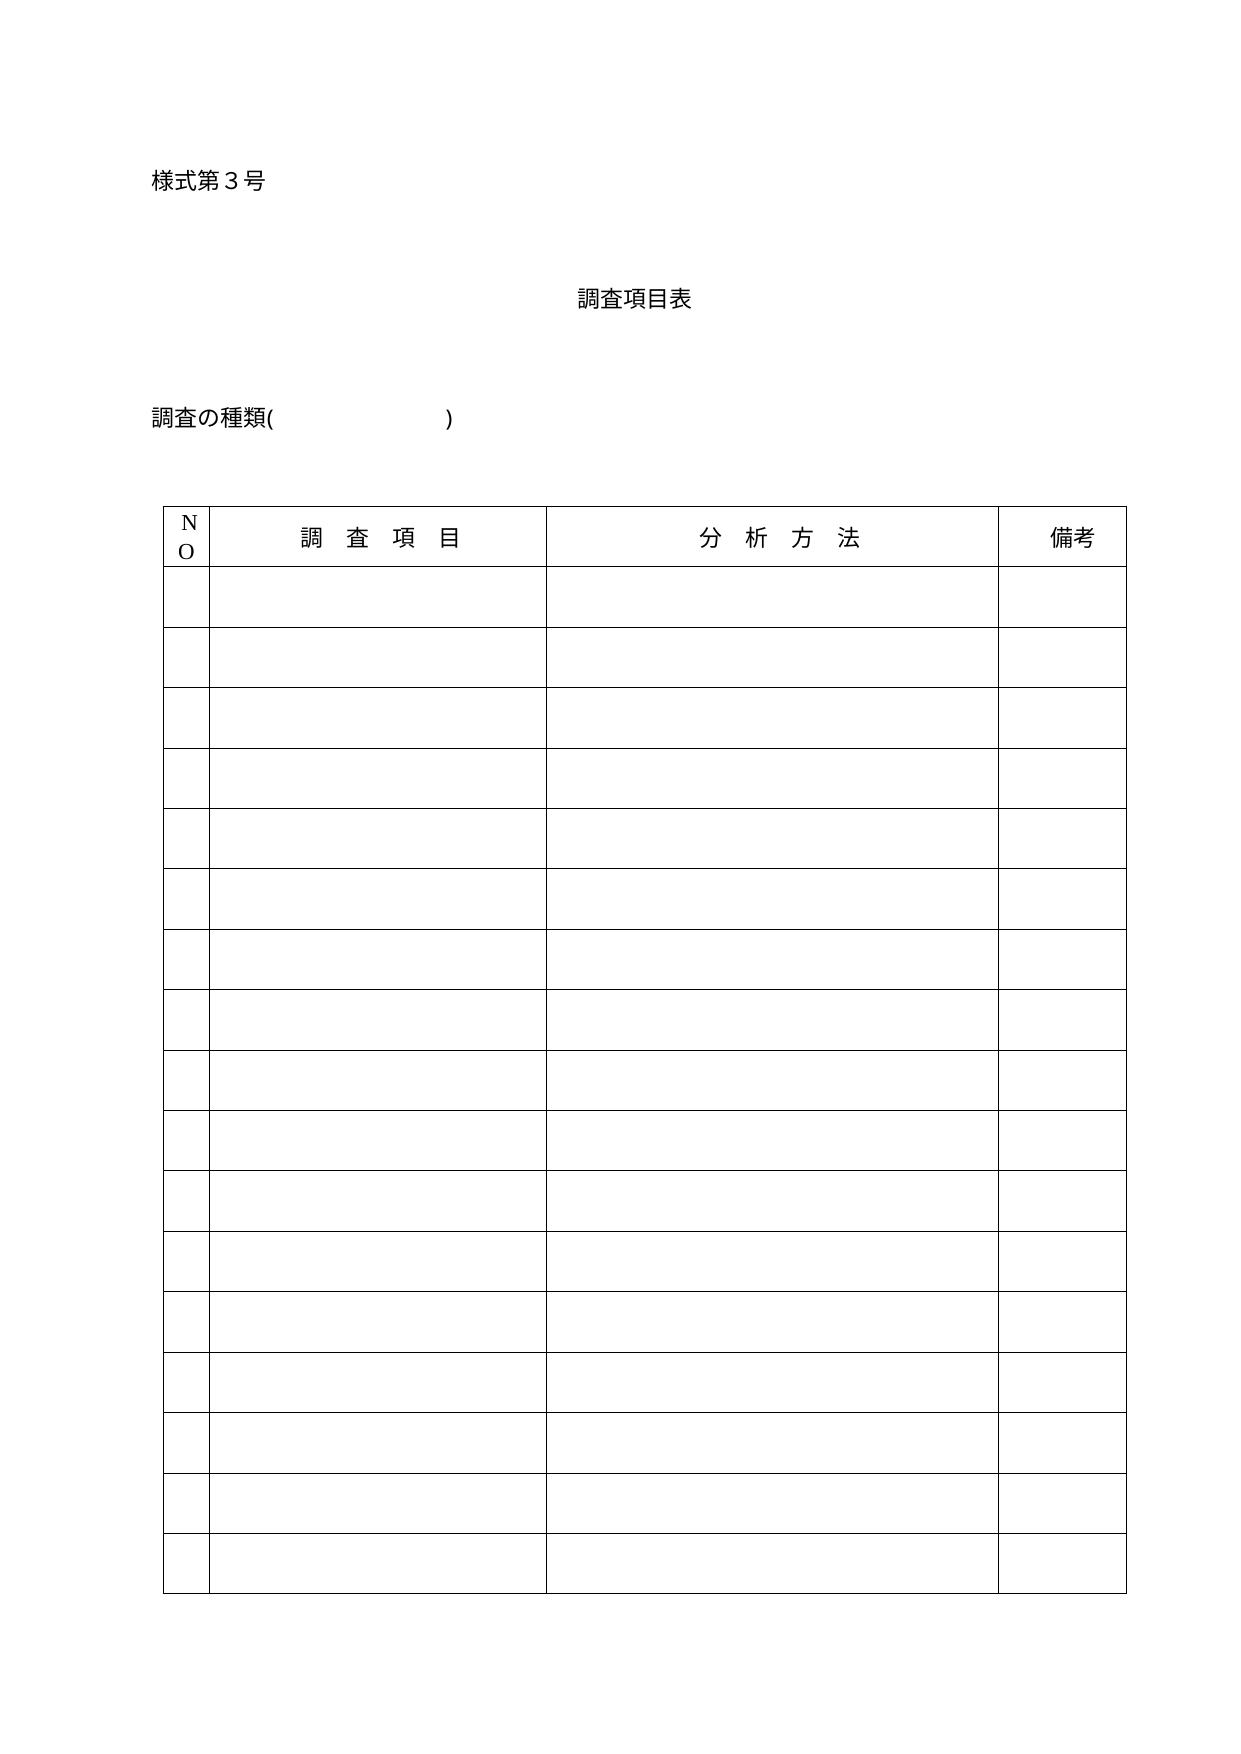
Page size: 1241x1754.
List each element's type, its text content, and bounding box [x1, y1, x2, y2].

table_cell [999, 1232, 1126, 1291]
table_cell [164, 930, 209, 989]
table_header 調 査 項 目 [210, 507, 546, 566]
table_cell [210, 1171, 546, 1231]
table_cell [164, 749, 209, 808]
table_cell [999, 628, 1126, 687]
table_cell [164, 869, 209, 929]
table_cell [164, 1232, 209, 1291]
table_cell [210, 1534, 546, 1593]
table_cell [210, 1111, 546, 1170]
table_cell [547, 1051, 998, 1110]
table_cell [547, 1292, 998, 1352]
table_cell [164, 1292, 209, 1352]
table_cell [164, 990, 209, 1049]
table_cell [999, 1292, 1126, 1352]
table_cell [164, 1474, 209, 1533]
table_cell [210, 869, 546, 929]
table_header 分 析 方 法 [547, 507, 998, 566]
table_cell [210, 809, 546, 868]
table_cell [547, 1111, 998, 1170]
table_cell [999, 688, 1126, 747]
table_cell [164, 688, 209, 747]
table_cell [210, 1474, 546, 1533]
table_cell [547, 749, 998, 808]
table_cell [999, 567, 1126, 627]
table_cell [164, 809, 209, 868]
table_cell [164, 1051, 209, 1110]
table_cell [999, 990, 1126, 1049]
table_cell [210, 567, 546, 627]
table_cell [547, 688, 998, 747]
table_cell [547, 567, 998, 627]
table_cell [547, 809, 998, 868]
table_cell [547, 628, 998, 687]
table_cell [547, 869, 998, 929]
text 調査項目表 [151, 268, 1118, 328]
table_cell [999, 1111, 1126, 1170]
table_cell [210, 1232, 546, 1291]
table_cell [547, 1413, 998, 1472]
table_cell [210, 930, 546, 989]
table_cell [164, 1111, 209, 1170]
table_cell [999, 1171, 1126, 1231]
table_cell [210, 749, 546, 808]
table_header NO [164, 507, 209, 566]
table_cell [547, 1171, 998, 1231]
table_cell [547, 1534, 998, 1593]
table_cell [210, 1051, 546, 1110]
table_cell [999, 869, 1126, 929]
table_cell [164, 1171, 209, 1231]
table_cell [999, 930, 1126, 989]
table_cell [210, 688, 546, 747]
table_cell [999, 1413, 1126, 1472]
table_cell [547, 930, 998, 989]
table_cell [999, 1474, 1126, 1533]
table_cell [164, 1353, 209, 1412]
table_cell [999, 809, 1126, 868]
table_cell [210, 1413, 546, 1472]
text 調査の種類( ) [151, 387, 1118, 446]
table_cell [164, 567, 209, 627]
table_cell [210, 1353, 546, 1412]
table_cell [999, 1353, 1126, 1412]
table_cell [999, 749, 1126, 808]
table_cell [999, 1051, 1126, 1110]
table_cell [999, 1534, 1126, 1593]
table_cell [164, 1413, 209, 1472]
table_cell [547, 1474, 998, 1533]
table_cell [547, 1353, 998, 1412]
table_cell [164, 1534, 209, 1593]
table_cell [210, 628, 546, 687]
table_header 備考 [999, 507, 1126, 566]
table_cell [547, 1232, 998, 1291]
table_cell [547, 990, 998, 1049]
table_cell [210, 1292, 546, 1352]
table_cell [210, 990, 546, 1049]
text 様式第３号 [151, 149, 1118, 209]
table_cell [164, 628, 209, 687]
